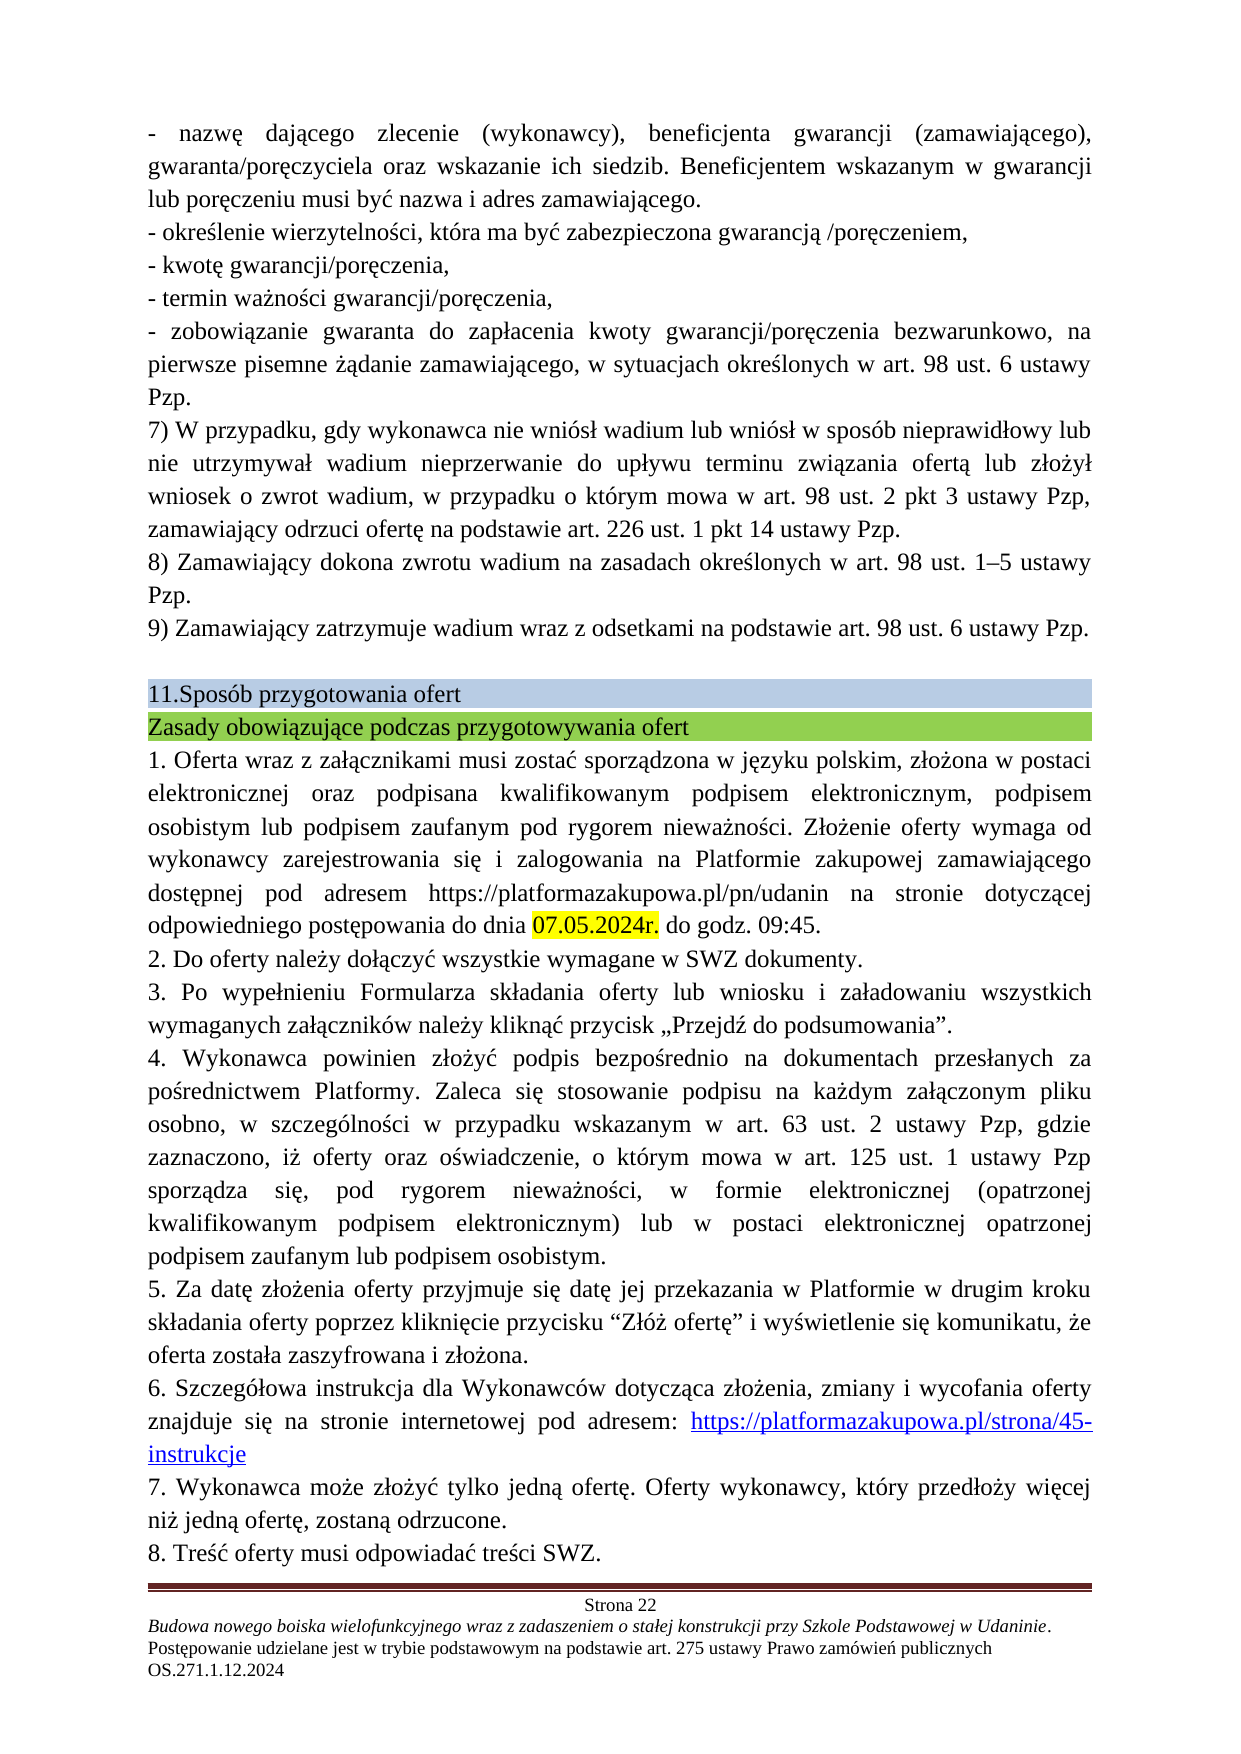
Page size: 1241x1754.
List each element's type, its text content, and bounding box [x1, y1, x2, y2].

text - określenie wierzytelności, która ma być zabezpieczona gwarancją /poręczeniem, [148, 217, 1092, 246]
text - kwotę gwarancji/poręczenia, [148, 250, 1092, 279]
text 5. Za datę złożenia oferty przyjmuje się datę jej przekazania w Platformie w drugim kroku składania oferty poprzez kliknięcie przycisku “Złóż ofertę” i wyświetlenie się komunikatu, że oferta została zaszyfrowana i złożona. [148, 1274, 1092, 1369]
text - nazwę dającego zlecenie (wykonawcy), beneficjenta gwarancji (zamawiającego), gwaranta/poręczyciela oraz wskazanie ich siedzib. Beneficjentem wskazanym w gwarancji lub poręczeniu musi być nazwa i adres zamawiającego. [148, 118, 1092, 213]
text 3. Po wypełnieniu Formularza składania oferty lub wniosku i załadowaniu wszystkich wymaganych załączników należy kliknąć przycisk „Przejdź do podsumowania”. [148, 977, 1092, 1038]
text - termin ważności gwarancji/poręczenia, [148, 283, 1092, 312]
text 8) Zamawiający dokona zwrotu wadium na zasadach określonych w art. 98 ust. 1–5 ustawy Pzp. [148, 547, 1092, 609]
text 6. Szczegółowa instrukcja dla Wykonawców dotycząca złożenia, zmiany i wycofania oferty znajduje się na stronie internetowej pod adresem: https://platformazakupowa.pl/strona/45-instrukcje [148, 1373, 1092, 1468]
text 7) W przypadku, gdy wykonawca nie wniósł wadium lub wniósł w sposób nieprawidłowy lub nie utrzymywał wadium nieprzerwanie do upływu terminu związania ofertą lub złożył wniosek o zwrot wadium, w przypadku o którym mowa w art. 98 ust. 2 pkt 3 ustawy Pzp, zamawiający odrzuci ofertę na podstawie art. 226 ust. 1 pkt 14 ustawy Pzp. [148, 415, 1092, 543]
text 4. Wykonawca powinien złożyć podpis bezpośrednio na dokumentach przesłanych za pośrednictwem Platformy. Zaleca się stosowanie podpisu na każdym załączonym pliku osobno, w szczególności w przypadku wskazanym w art. 63 ust. 2 ustawy Pzp, gdzie zaznaczono, iż oferty oraz oświadczenie, o którym mowa w art. 125 ust. 1 ustawy Pzp sporządza się, pod rygorem nieważności, w formie elektronicznej (opatrzonej kwalifikowanym podpisem elektronicznym) lub w postaci elektronicznej opatrzonej podpisem zaufanym lub podpisem osobistym. [148, 1043, 1092, 1269]
text 11.Sposób przygotowania ofert [148, 679, 1092, 708]
text 8. Treść oferty musi odpowiadać treści SWZ. [148, 1538, 1092, 1567]
text 7. Wykonawca może złożyć tylko jedną ofertę. Oferty wykonawcy, który przedłoży więcej niż jedną ofertę, zostaną odrzucone. [148, 1472, 1092, 1534]
text 2. Do oferty należy dołączyć wszystkie wymagane w SWZ dokumenty. [148, 944, 1092, 972]
text 1. Oferta wraz z załącznikami musi zostać sporządzona w języku polskim, złożona w postaci elektronicznej oraz podpisana kwalifikowanym podpisem elektronicznym, podpisem osobistym lub podpisem zaufanym pod rygorem nieważności. Złożenie oferty wymaga od wykonawcy zarejestrowania się i zalogowania na Platformie zakupowej zamawiającego dostępnej pod adresem https://platformazakupowa.pl/pn/udanin na stronie dotyczącej odpowiedniego postępowania do dnia 07.05.2024r. do godz. 09:45. [148, 746, 1092, 939]
text Zasady obowiązujące podczas przygotowywania ofert [148, 712, 1092, 741]
text - zobowiązanie gwaranta do zapłacenia kwoty gwarancji/poręczenia bezwarunkowo, na pierwsze pisemne żądanie zamawiającego, w sytuacjach określonych w art. 98 ust. 6 ustawy Pzp. [148, 316, 1092, 411]
text 9) Zamawiający zatrzymuje wadium wraz z odsetkami na podstawie art. 98 ust. 6 ustawy Pzp. [148, 613, 1092, 642]
